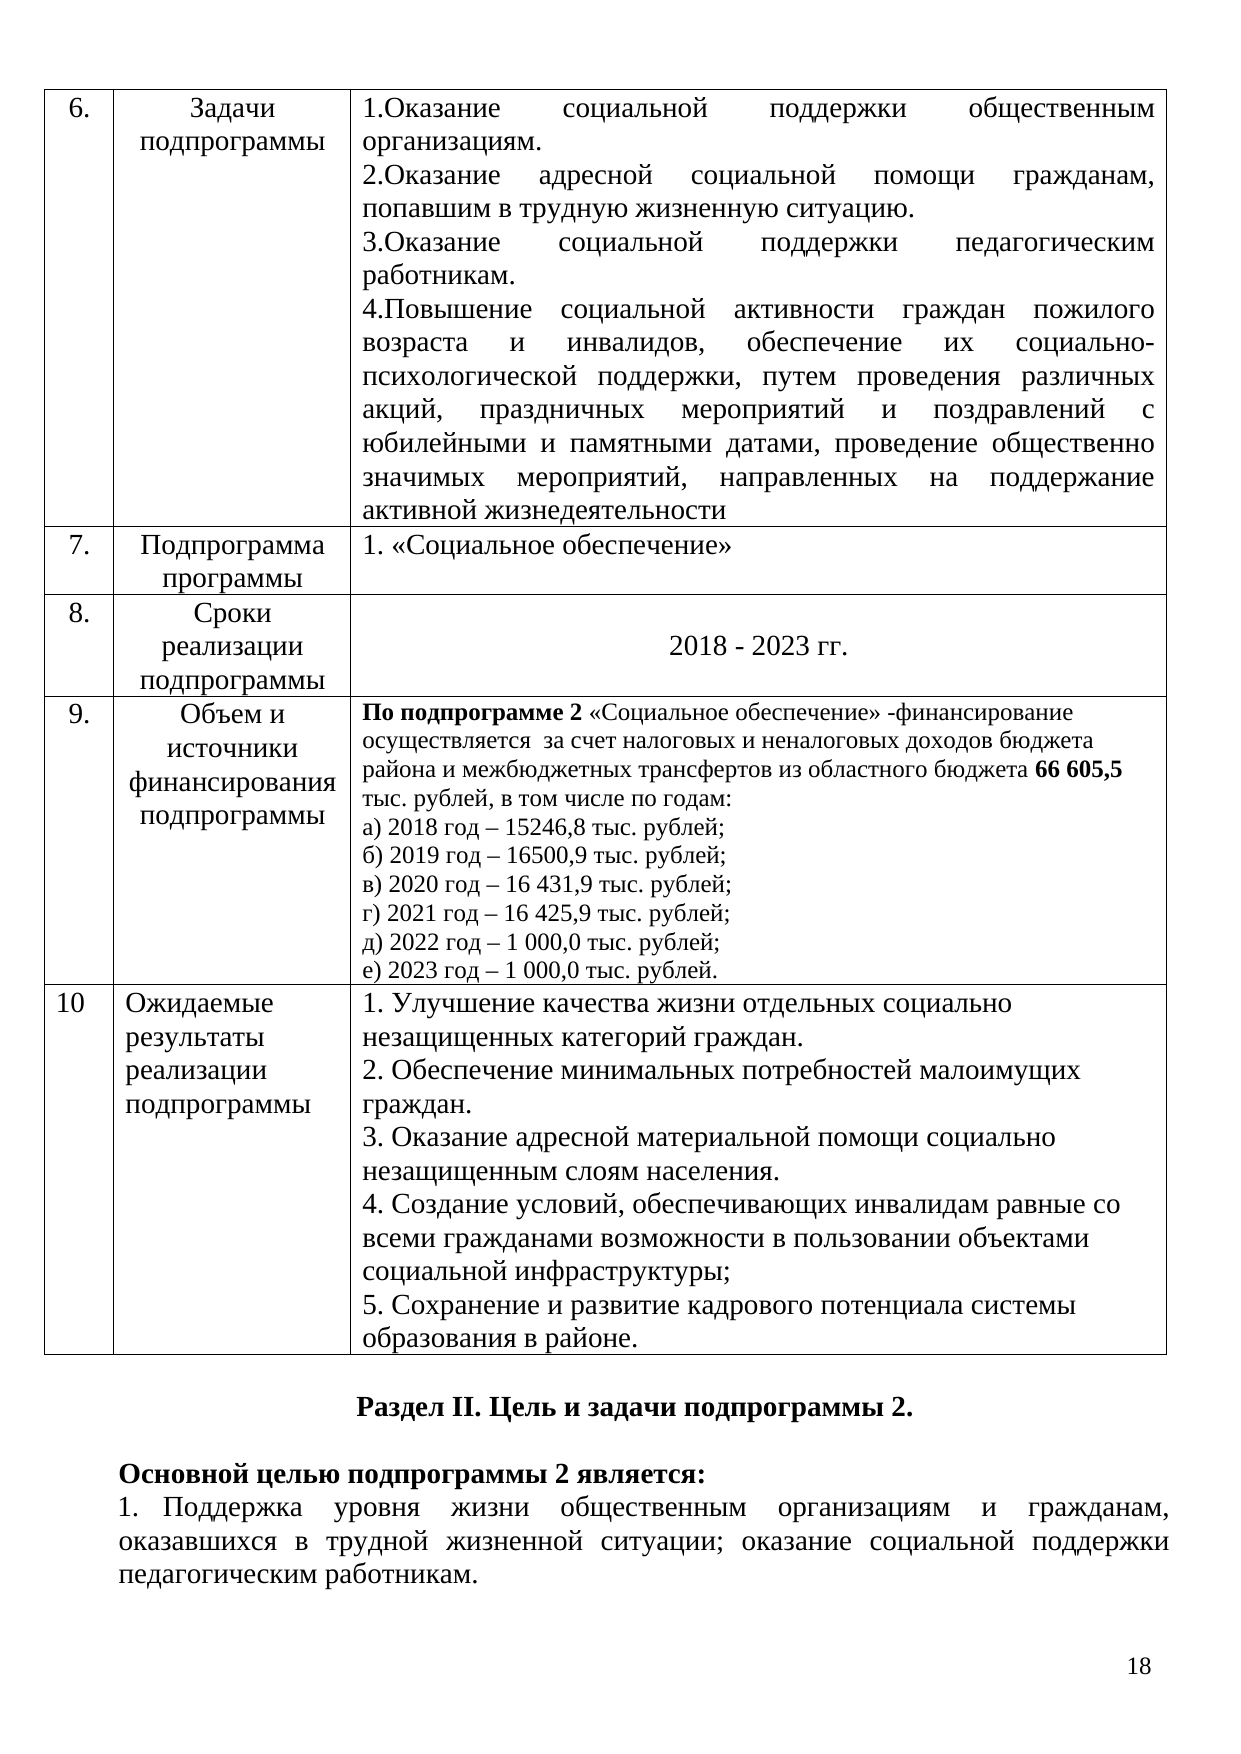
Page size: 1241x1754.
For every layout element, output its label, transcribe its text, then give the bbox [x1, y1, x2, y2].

table_cell 6. [45, 90, 113, 526]
table_cell Сроки реализации подпрограммы [114, 595, 350, 696]
table_cell Подпрограмма программы [114, 527, 350, 594]
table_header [118, 1489, 1181, 1619]
table_cell 8. [45, 595, 113, 696]
table_cell 7. [45, 527, 113, 594]
table_cell 1. «Социальное обеспечение» [351, 527, 1166, 594]
table_cell 1.Оказание социальной поддержки общественным организациям. 2.Оказание адресной социальной помощи гражданам, попавшим в трудную жизненную ситуацию. 3.Оказание социальной поддержки педагогическим работникам. 4.Повышение социальной активности граждан пожилого возраста и инвалидов, обеспечение их социально-психологической поддержки, путем проведения различных акций, праздничных мероприятий и поздравлений с юбилейными и памятными датами, проведение общественно значимых мероприятий, направленных на поддержание активной жизнедеятельности [351, 90, 1166, 526]
table_cell 2018 - 2023 гг. [351, 595, 1166, 696]
table_cell По подпрограмме 2 «Социальное обеспечение» -финансирование осуществляется за счет налоговых и неналоговых доходов бюджета района и межбюджетных трансфертов из областного бюджета 66 605,5 тыс. рублей, в том числе по годам: а) 2018 год – 15246,8 тыс. рублей; б) 2019 год – 16500,9 тыс. рублей; в) 2020 год – 16 431,9 тыс. рублей; г) 2021 год – 16 425,9 тыс. рублей; д) 2022 год – 1 000,0 тыс. рублей; е) 2023 год – 1 000,0 тыс. рублей. [351, 697, 1166, 984]
table_cell Задачи подпрограммы [114, 90, 350, 526]
table_cell 10 [45, 985, 113, 1354]
table_cell Ожидаемые результаты реализации подпрограммы [114, 985, 350, 1354]
table_cell Объем и источники финансирования подпрограммы [114, 697, 350, 984]
text Основной целью подпрограммы 2 является: [118, 1456, 1152, 1489]
text Раздел II. Цель и задачи подпрограммы 2. [118, 1389, 1152, 1422]
table_cell 9. [45, 697, 113, 984]
table_cell 1. Улучшение качества жизни отдельных социально незащищенных категорий граждан. 2. Обеспечение минимальных потребностей малоимущих граждан. 3. Оказание адресной материальной помощи социально незащищенным слоям населения. 4. Создание условий, обеспечивающих инвалидам равные со всеми гражданами возможности в пользовании объектами социальной инфраструктуры; 5. Сохранение и развитие кадрового потенциала системы образования в районе. [351, 985, 1166, 1354]
